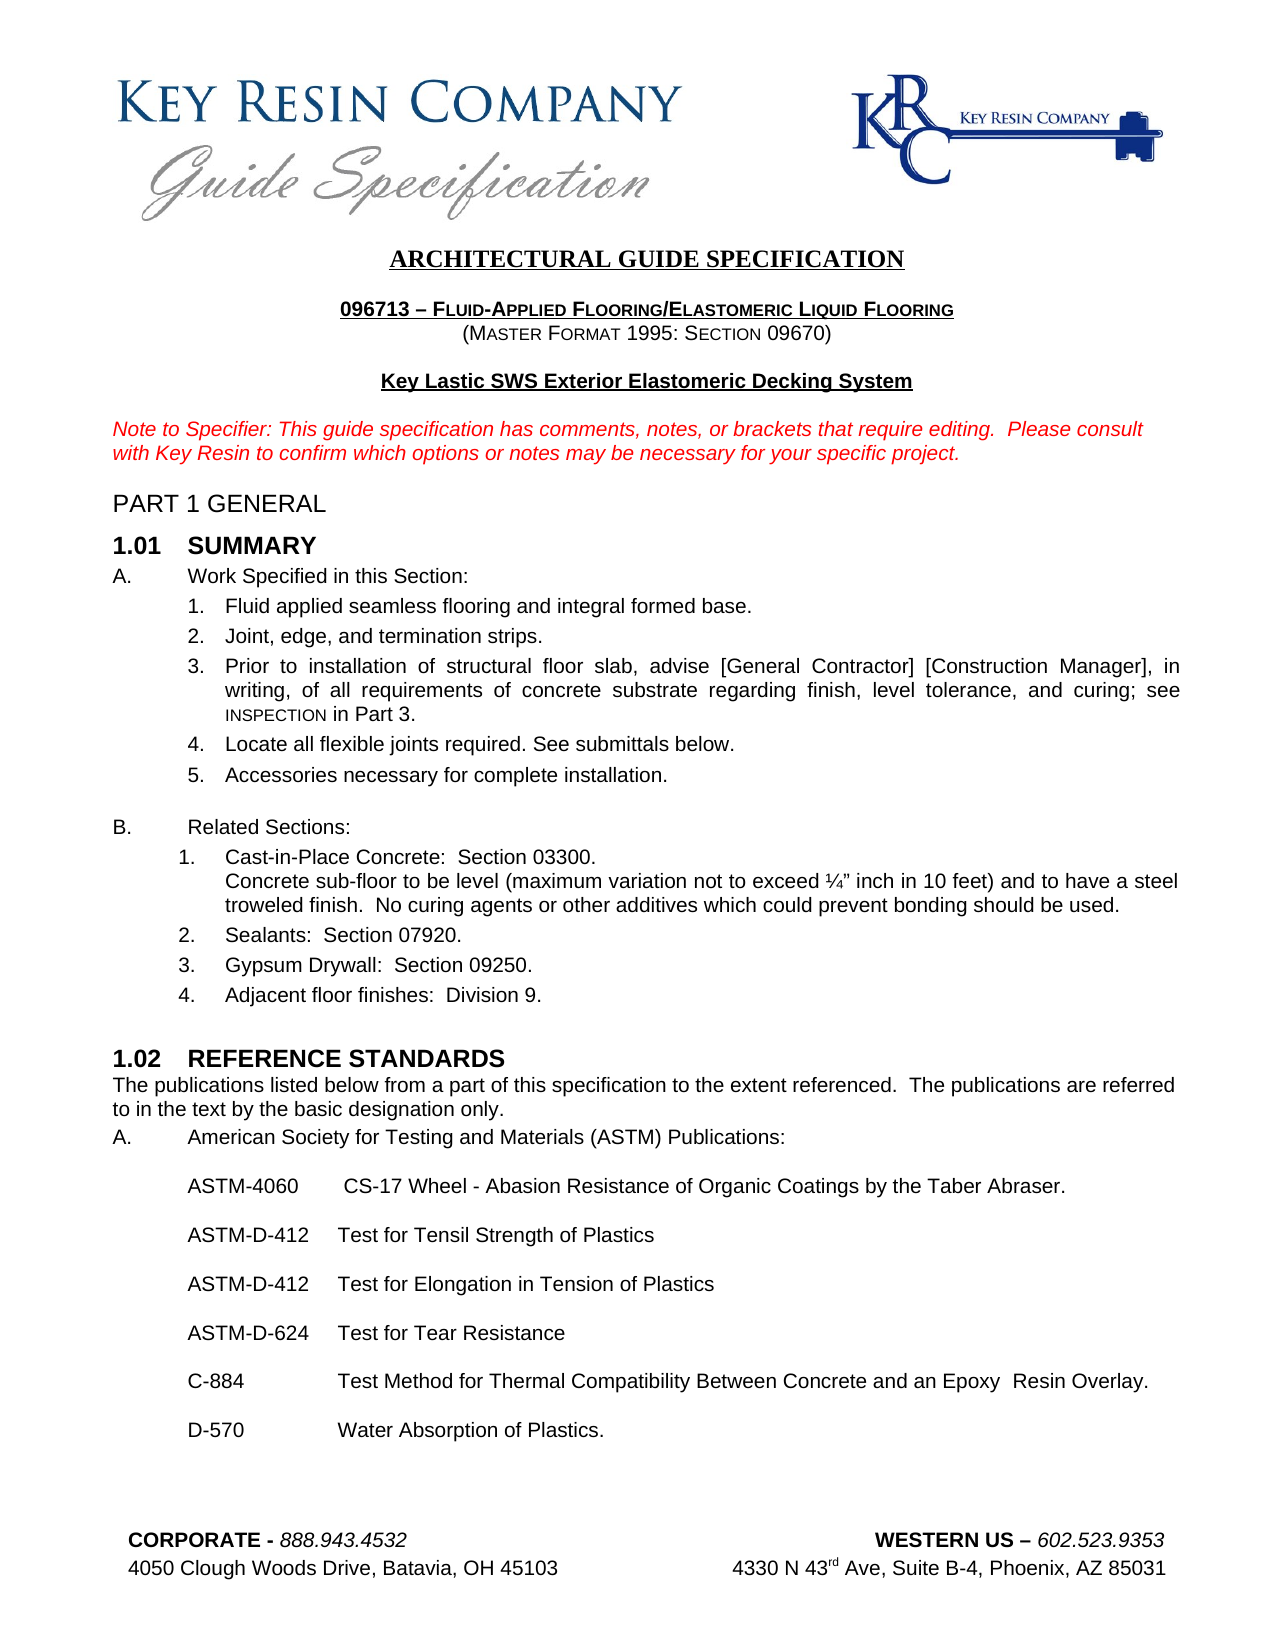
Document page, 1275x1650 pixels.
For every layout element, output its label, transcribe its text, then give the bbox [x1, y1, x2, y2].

subtitle PART 1 GENERAL [112, 489, 1181, 518]
text 2. Sealants: Section 07920. [178, 923, 1181, 947]
text ASTM-4060 CS-17 Wheel - Abasion Resistance of Organic Coatings by the Taber Abraser. [187, 1173, 1181, 1197]
text D-570 Water Absorption of Plastics. [187, 1418, 1181, 1442]
text ARCHITECTURAL GUIDE SPECIFICATION [112, 244, 1181, 272]
subtitle A. Work Specified in this Section: [112, 563, 1181, 587]
text C-884 Test Method for Thermal Compatibility Between Concrete and an Epoxy Resin Overlay. [187, 1369, 1181, 1393]
text The publications listed below from a part of this specification to the extent referenced. The publications are referred to in the text by the basic designation only. [112, 1072, 1181, 1120]
text 1. Fluid applied seamless flooring and integral formed base. [187, 594, 1181, 618]
subtitle 1.02 REFERENCE STANDARDS [112, 1044, 1181, 1072]
text Note to Specifier: This guide specification has comments, notes, or brackets that require editing. Please consult with Key Resin to confirm which options or notes may be necessary for your specific project. [112, 416, 1181, 464]
subtitle A. American Society for Testing and Materials (ASTM) Publications: [112, 1124, 1181, 1148]
text Key Lastic Exterior Elastomeric Decking System [112, 368, 1181, 392]
text ASTM-D-412 Test for Elongation in Tension of Plastics [187, 1271, 1181, 1295]
text 2. Joint, edge, and termination strips. [187, 624, 1181, 648]
text Concrete sub-floor to be level (maximum variation not to exceed ¼” inch in 10 feet) and to have a steel troweled finish. No curing agents or other additives which could prevent bonding should be used. [178, 869, 1181, 917]
text ASTM-D-624 Test for Tear Resistance [187, 1320, 1181, 1344]
text 4. Adjacent floor finishes: Division 9. [178, 983, 1181, 1031]
text 4. Locate all flexible joints required. See submittals below. [187, 732, 1181, 756]
text 3. Gypsum Drywall: Section 09250. [178, 953, 1181, 977]
picture [112, 74, 687, 225]
text 096713 – Fluid-Applied Flooring/Elastomeric Liquid Flooring [112, 297, 1181, 321]
picture [846, 65, 1171, 191]
text ASTM-D-412 Test for Tensil Strength of Plastics [187, 1222, 1181, 1246]
text 1. Cast-in-Place Concrete: Section 03300. [178, 845, 1181, 869]
text (Master Format 1995: Section 09670) [112, 321, 1181, 368]
subtitle B. Related Sections: [112, 814, 1181, 838]
text 3. Prior to installation of structural floor slab, advise [General Contractor] [Construction Manager], in writing, of all requirements of concrete substrate regarding finish, level tolerance, and curing; see inspection in Part 3. [187, 654, 1181, 726]
text 5. Accessories necessary for complete installation. [187, 762, 1181, 810]
subtitle 1.01 SUMMARY [112, 531, 1181, 559]
